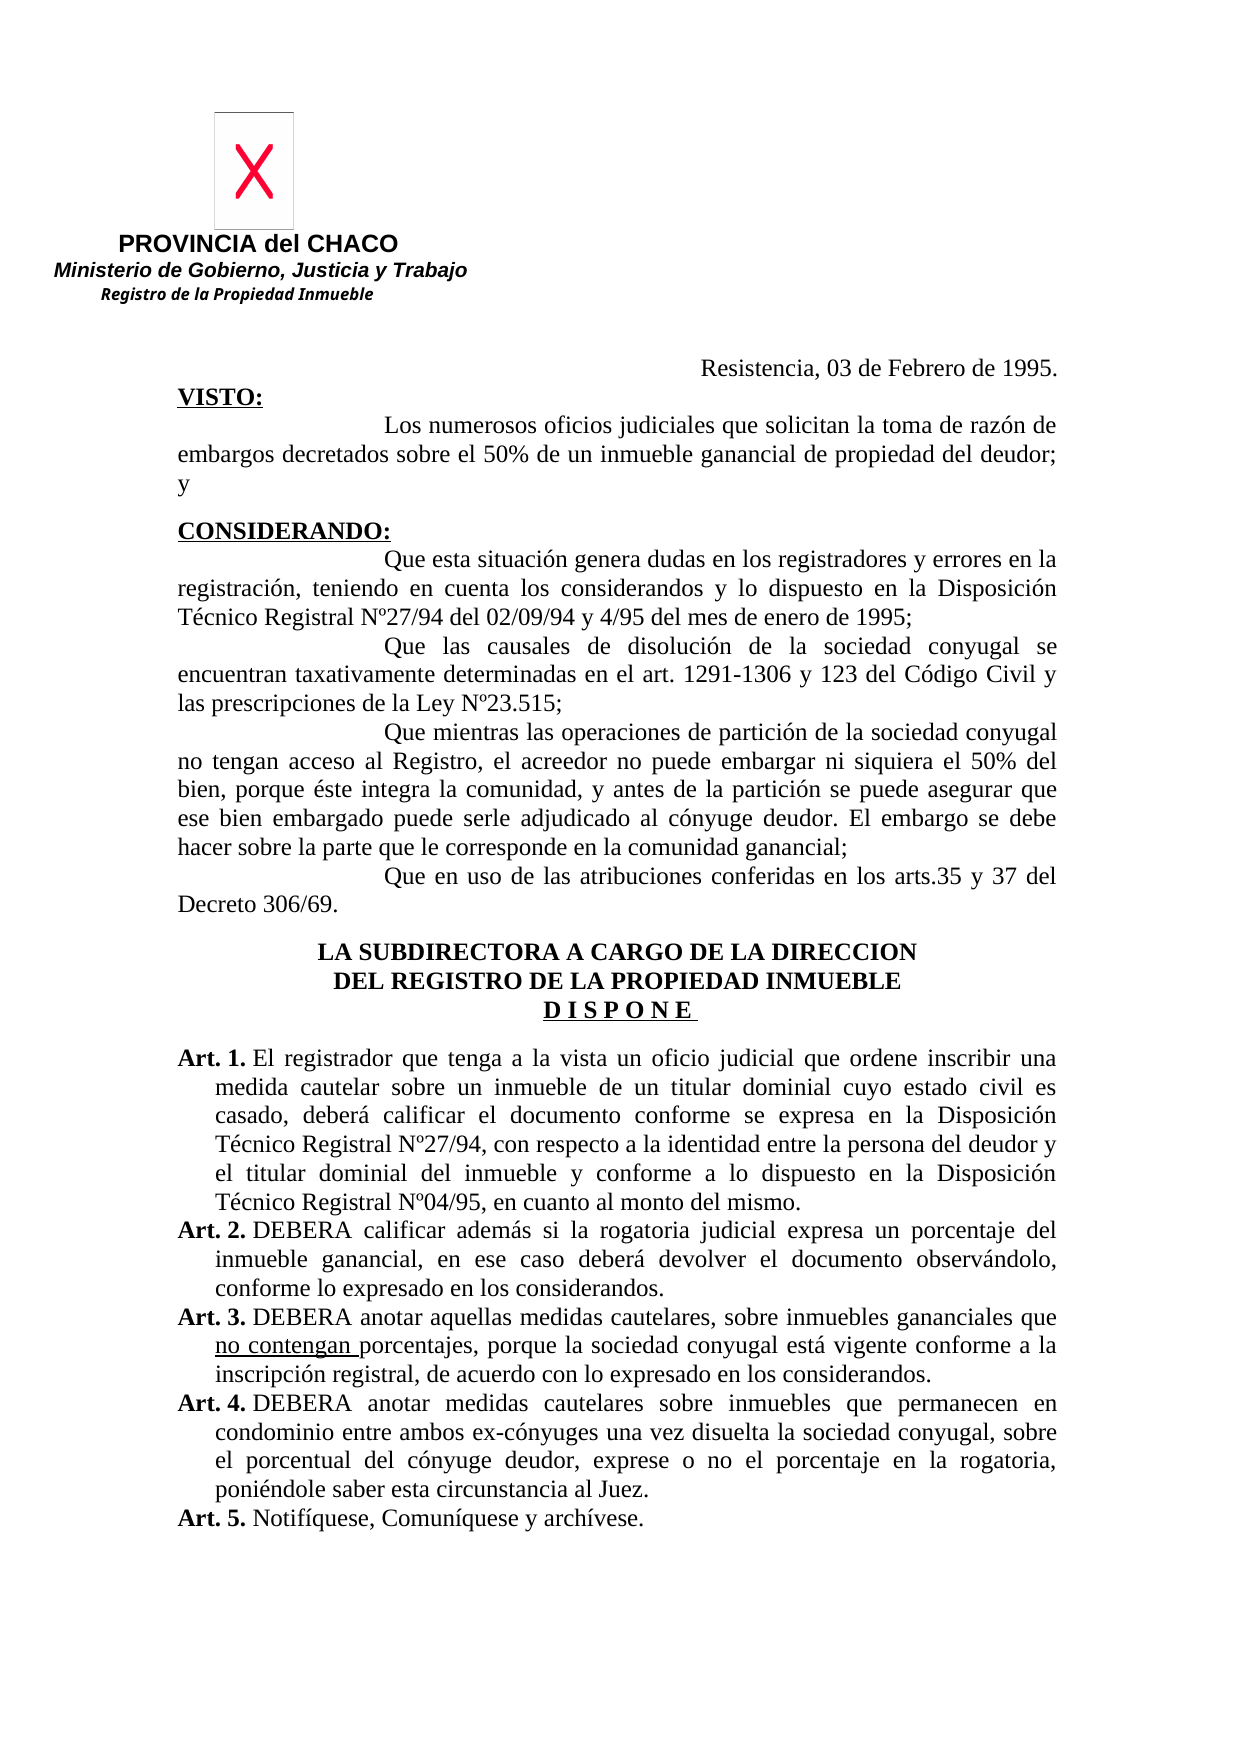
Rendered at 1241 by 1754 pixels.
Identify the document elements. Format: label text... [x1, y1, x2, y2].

text Que esta situación genera dudas en los registradores y errores en la registración, teniendo en cuenta los considerandos y lo dispuesto en la Disposición Técnico Registral Nº27/94 del 02/09/94 y 4/95 del mes de enero de 1995; [177, 544, 1058, 631]
text Resistencia, 03 de Febrero de 1995. [177, 353, 1058, 382]
text Los numerosos oficios judiciales que solicitan la toma de razón de embargos decretados sobre el 50% de un inmueble ganancial de propiedad del deudor; y [177, 410, 1058, 497]
text CONSIDERANDO: [177, 516, 1058, 544]
subtitle Ministerio de Gobierno, Justicia y Trabajo [0, 258, 1063, 282]
text VISTO: [177, 382, 1058, 410]
subtitle Notifíquese, Comuníquese y archívese. [177, 1503, 1058, 1532]
subtitle PROVINCIA del CHACO [118, 148, 1063, 258]
text Que las causales de disolución de la sociedad conyugal se encuentran taxativamente determinadas en el art. 1291-1306 y 123 del Código Civil y las prescripciones de la Ley Nº23.515; [177, 631, 1058, 717]
subtitle DEBERA anotar aquellas medidas cautelares, sobre inmuebles gananciales que no contengan porcentajes, porque la sociedad conyugal está vigente conforme a la inscripción registral, de acuerdo con lo expresado en los considerandos. [177, 1302, 1058, 1388]
subtitle Registro de [44, 282, 1063, 305]
text LA SUBDIRECTORA A CARGO DE LA DIRECCION [177, 937, 1058, 966]
subtitle DEBERA calificar además si la rogatoria judicial expresa un porcentaje del inmueble ganancial, en ese caso deberá devolver el documento observándolo, conforme lo expresado en los considerandos. [177, 1215, 1058, 1302]
list El registrador que tenga a la vista un oficio judicial que ordene inscribir una medida cautelar sobre un inmueble de un titular dominial cuyo estado civil es casado, deberá calificar el documento conforme se expresa en la Disposición Técnico Registral Nº27/94, con respecto a la identidad entre la persona del deudor y el titular dominial del inmueble y conforme a lo dispuesto en la Disposición Técnico Registral Nº04/95, en cuanto al monto del mismo. [177, 1043, 1058, 1215]
text Que en uso de las atribuciones conferidas en los arts.35 y 37 del Decreto 306/69. [177, 861, 1058, 918]
subtitle DEBERA anotar medidas cautelares sobre inmuebles que permanecen en condominio entre ambos ex-cónyuges una vez disuelta la sociedad conyugal, sobre el porcentual del cónyuge deudor, exprese o no el porcentaje en la rogatoria, poniéndole saber esta circunstancia al Juez. [177, 1388, 1058, 1503]
text Que mientras las operaciones de partición de la sociedad conyugal no tengan acceso al Registro, el acreedor no puede embargar ni siquiera el 50% del bien, porque éste integra la comunidad, y antes de la partición se puede asegurar que ese bien embargado puede serle adjudicado al cónyuge deudor. El embargo se debe hacer sobre la parte que le corresponde en la comunidad ganancial; [177, 717, 1058, 861]
text DEL REGISTRO DE LA PROPIEDAD INMUEBLE [177, 966, 1058, 995]
text D I S P O N E [177, 995, 1058, 1024]
